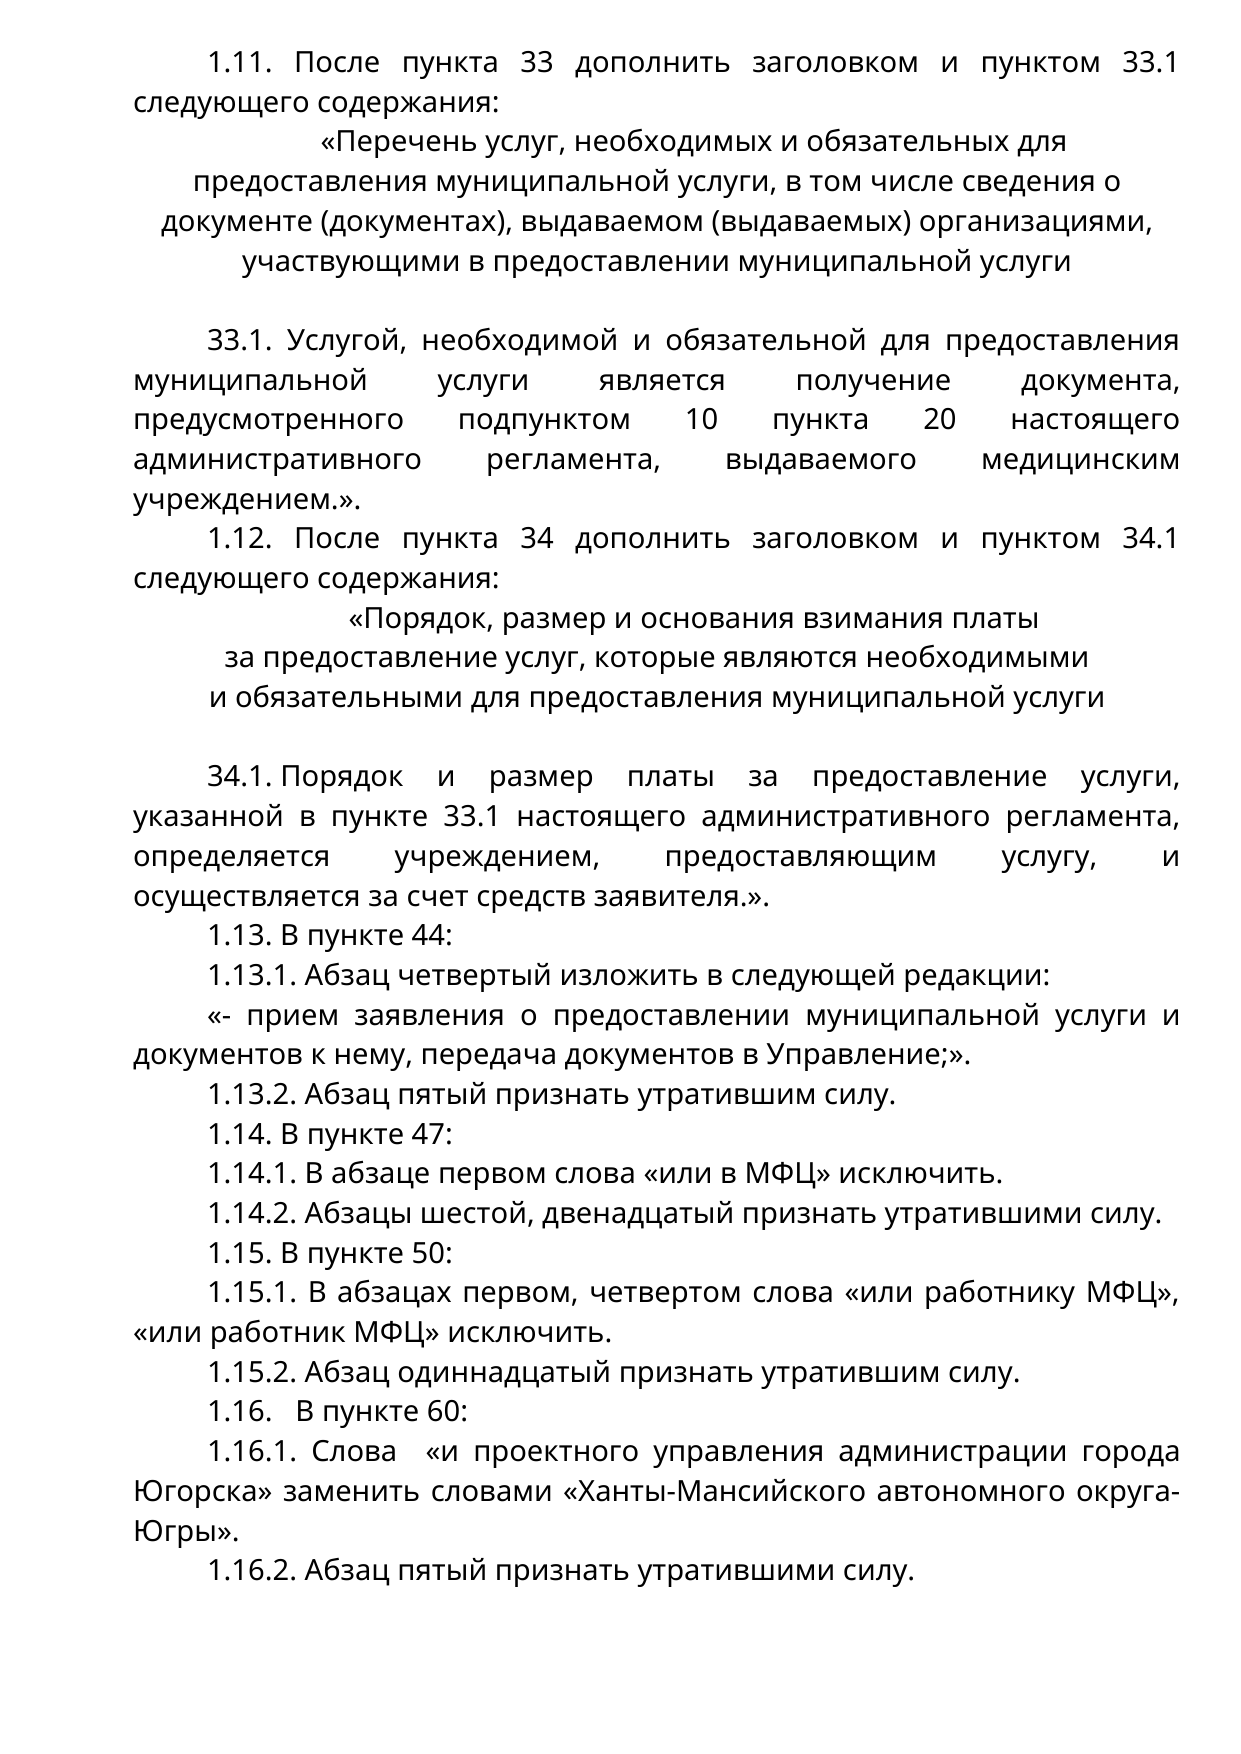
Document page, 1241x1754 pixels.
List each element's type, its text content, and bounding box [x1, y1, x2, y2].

text 33.1. Услугой, необходимой и обязательной для предоставления муниципальной услуги является получение документа, предусмотренного подпунктом 10 пункта 20 настоящего административного регламента, выдаваемого медицинским учреждением.». [133, 319, 1181, 518]
text 1.14. В пункте 47: [133, 1113, 1181, 1153]
text 1.14.1. В абзаце первом слова «или в МФЦ» исключить. [133, 1153, 1181, 1192]
text 1.14.2. Абзацы шестой, двенадцатый признать утратившими силу. [133, 1192, 1181, 1232]
text 1.15. В пункте 50: [133, 1232, 1181, 1272]
text 1.13. В пункте 44: [133, 914, 1181, 954]
text «Порядок, размер и основания взимания платы за предоставление услуг, которые являются необходимыми и обязательными для предоставления муниципальной услуги [133, 597, 1181, 716]
text 1.11. После пункта 33 дополнить заголовком и пунктом 33.1 следующего содержания: [133, 41, 1181, 121]
text «Перечень услуг, необходимых и обязательных для предоставления муниципальной услуги, в том числе сведения о документе (документах), выдаваемом (выдаваемых) организациями, участвующими в предоставлении муниципальной услуги [133, 121, 1181, 279]
text 1.13.2. Абзац пятый признать утратившим силу. [133, 1073, 1181, 1113]
text 34.1. Порядок и размер платы за предоставление услуги, указанной в пункте 33.1 настоящего административного регламента, определяется учреждением, предоставляющим услугу, и осуществляется за счет средств заявителя.». [133, 756, 1181, 914]
text 1.13.1. Абзац четвертый изложить в следующей редакции: [133, 954, 1181, 994]
text 1.16. В пункте 60: [133, 1391, 1181, 1430]
text 1.16.2. Абзац пятый признать утратившими силу. [133, 1549, 1181, 1589]
text 1.16.1. Слова «и проектного управления администрации города Югорска» заменить словами «Ханты-Мансийского автономного округа- Югры». [133, 1430, 1181, 1549]
text 1.15.1. В абзацах первом, четвертом слова «или работнику МФЦ», «или работник МФЦ» исключить. [133, 1272, 1181, 1351]
text 1.15.2. Абзац одиннадцатый признать утратившим силу. [133, 1351, 1181, 1391]
text «- прием заявления о предоставлении муниципальной услуги и документов к нему, передача документов в Управление;». [133, 994, 1181, 1073]
text 1.12. После пункта 34 дополнить заголовком и пунктом 34.1 следующего содержания: [133, 518, 1181, 597]
